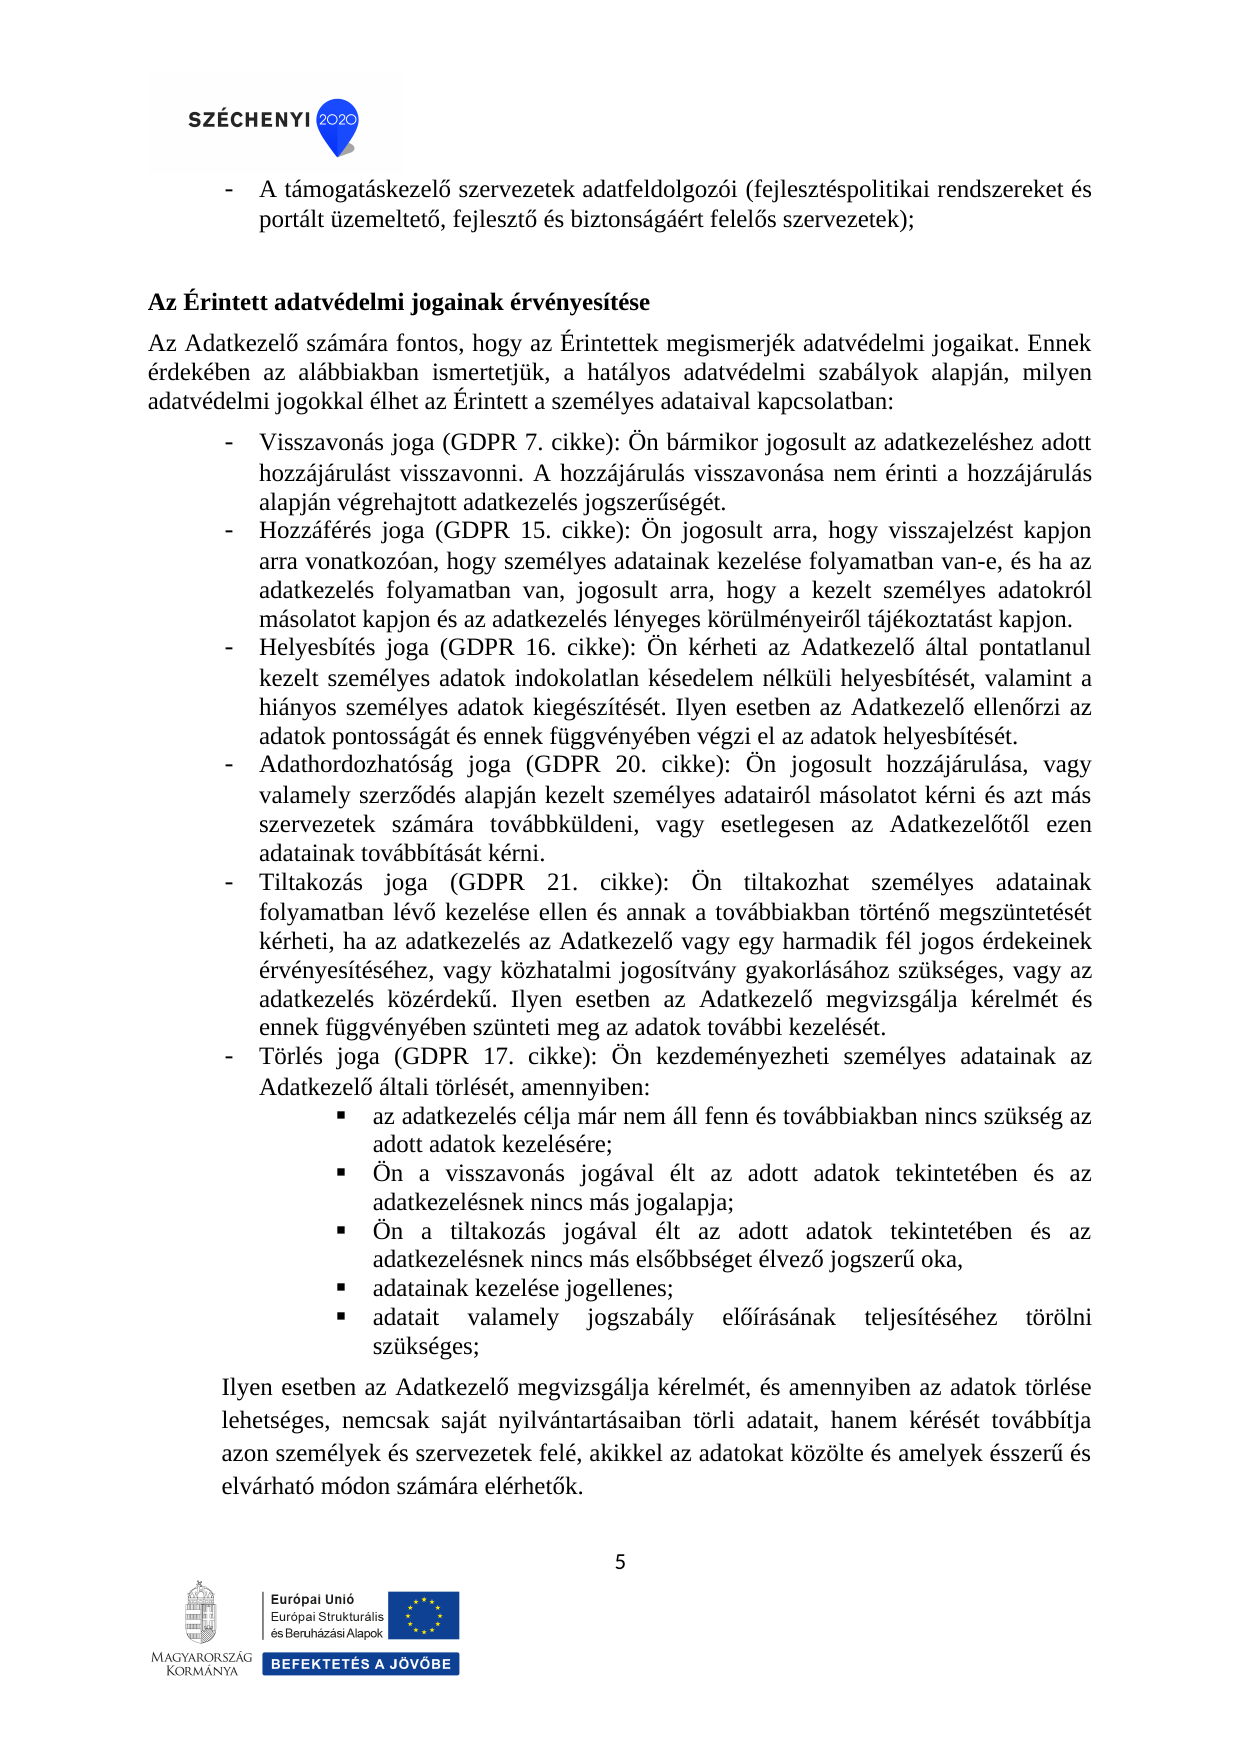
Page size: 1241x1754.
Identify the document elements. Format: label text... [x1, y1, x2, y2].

list Ön a tiltakozás jogával élt az adott adatok tekintetében és az adatkezelésnek nincs más elsőbbséget élvező jogszerű oka, [335, 1216, 1093, 1273]
list Hozzáférés joga (GDPR 15. cikke): Ön jogosult arra, hogy visszajelzést kapjon arra vonatkozóan, hogy személyes adatainak kezelése folyamatban van-e, és ha az adatkezelés folyamatban van, jogosult arra, hogy a kezelt személyes adatokról másolatot kapjon és az adatkezelés lényeges körülményeiről tájékoztatást kapjon. [221, 515, 1093, 632]
text Az Érintett adatvédelmi jogainak érvényesítése [148, 287, 1093, 316]
list Visszavonás joga (GDPR 7. cikke): Ön bármikor jogosult az adatkezeléshez adott hozzájárulást visszavonni. A hozzájárulás visszavonása nem érinti a hozzájárulás alapján végrehajtott adatkezelés jogszerűségét. [221, 427, 1093, 515]
text Az Adatkezelő számára fontos, hogy az Érintettek megismerjék adatvédelmi jogaikat. Ennek érdekében az alábbiakban ismertetjük, a hatályos adatvédelmi szabályok alapján, milyen adatvédelmi jogokkal élhet az Érintett a személyes adataival kapcsolatban: [148, 328, 1093, 414]
picture [147, 1575, 462, 1681]
list az adatkezelés célja már nem áll fenn és továbbiakban nincs szükség az adott adatok kezelésére; [335, 1101, 1093, 1158]
text Ilyen esetben az Adatkezelő megvizsgálja kérelmét, és amennyiben az adatok törlése lehetséges, nemcsak saját nyilvántartásaiban törli adatait, hanem kérését továbbítja azon személyek és szervezetek felé, akikkel az adatokat közölte és amelyek ésszerű és elvárható módon számára elérhetők. [221, 1372, 1093, 1500]
list Törlés joga (GDPR 17. cikke): Ön kezdeményezheti személyes adatainak az Adatkezelő általi törlését, amennyiben: [221, 1041, 1093, 1101]
list Ön a visszavonás jogával élt az adott adatok tekintetében és az adatkezelésnek nincs más jogalapja; [335, 1158, 1093, 1216]
list Adathordozhatóság joga (GDPR 20. cikke): Ön jogosult hozzájárulása, vagy valamely szerződés alapján kezelt személyes adatairól másolatot kérni és azt más szervezetek számára továbbküldeni, vagy esetlegesen az Adatkezelőtől ezen adatainak továbbítását kérni. [221, 749, 1093, 867]
list adatait valamely jogszabály előírásának teljesítéséhez törölni szükséges; [335, 1302, 1093, 1359]
list adatainak kezelése jogellenes; [335, 1273, 1093, 1302]
list A támogatáskezelő szervezetek adatfeldolgozói (fejlesztéspolitikai rendszereket és portált üzemeltető, fejlesztő és biztonságáért felelős szervezetek); [221, 174, 1093, 233]
list Helyesbítés joga (GDPR 16. cikke): Ön kérheti az Adatkezelő által pontatlanul kezelt személyes adatok indokolatlan késedelem nélküli helyesbítését, valamint a hiányos személyes adatok kiegészítését. Ilyen esetben az Adatkezelő ellenőrzi az adatok pontosságát és ennek függvényében végzi el az adatok helyesbítését. [221, 632, 1093, 749]
picture [147, 73, 406, 174]
list Tiltakozás joga (GDPR 21. cikke): Ön tiltakozhat személyes adatainak folyamatban lévő kezelése ellen és annak a továbbiakban történő megszüntetését kérheti, ha az adatkezelés az Adatkezelő vagy egy harmadik fél jogos érdekeinek érvényesítéséhez, vagy közhatalmi jogosítvány gyakorlásához szükséges, vagy az adatkezelés közérdekű. Ilyen esetben az Adatkezelő megvizsgálja kérelmét és ennek függvényében szünteti meg az adatok további kezelését. [221, 867, 1093, 1041]
